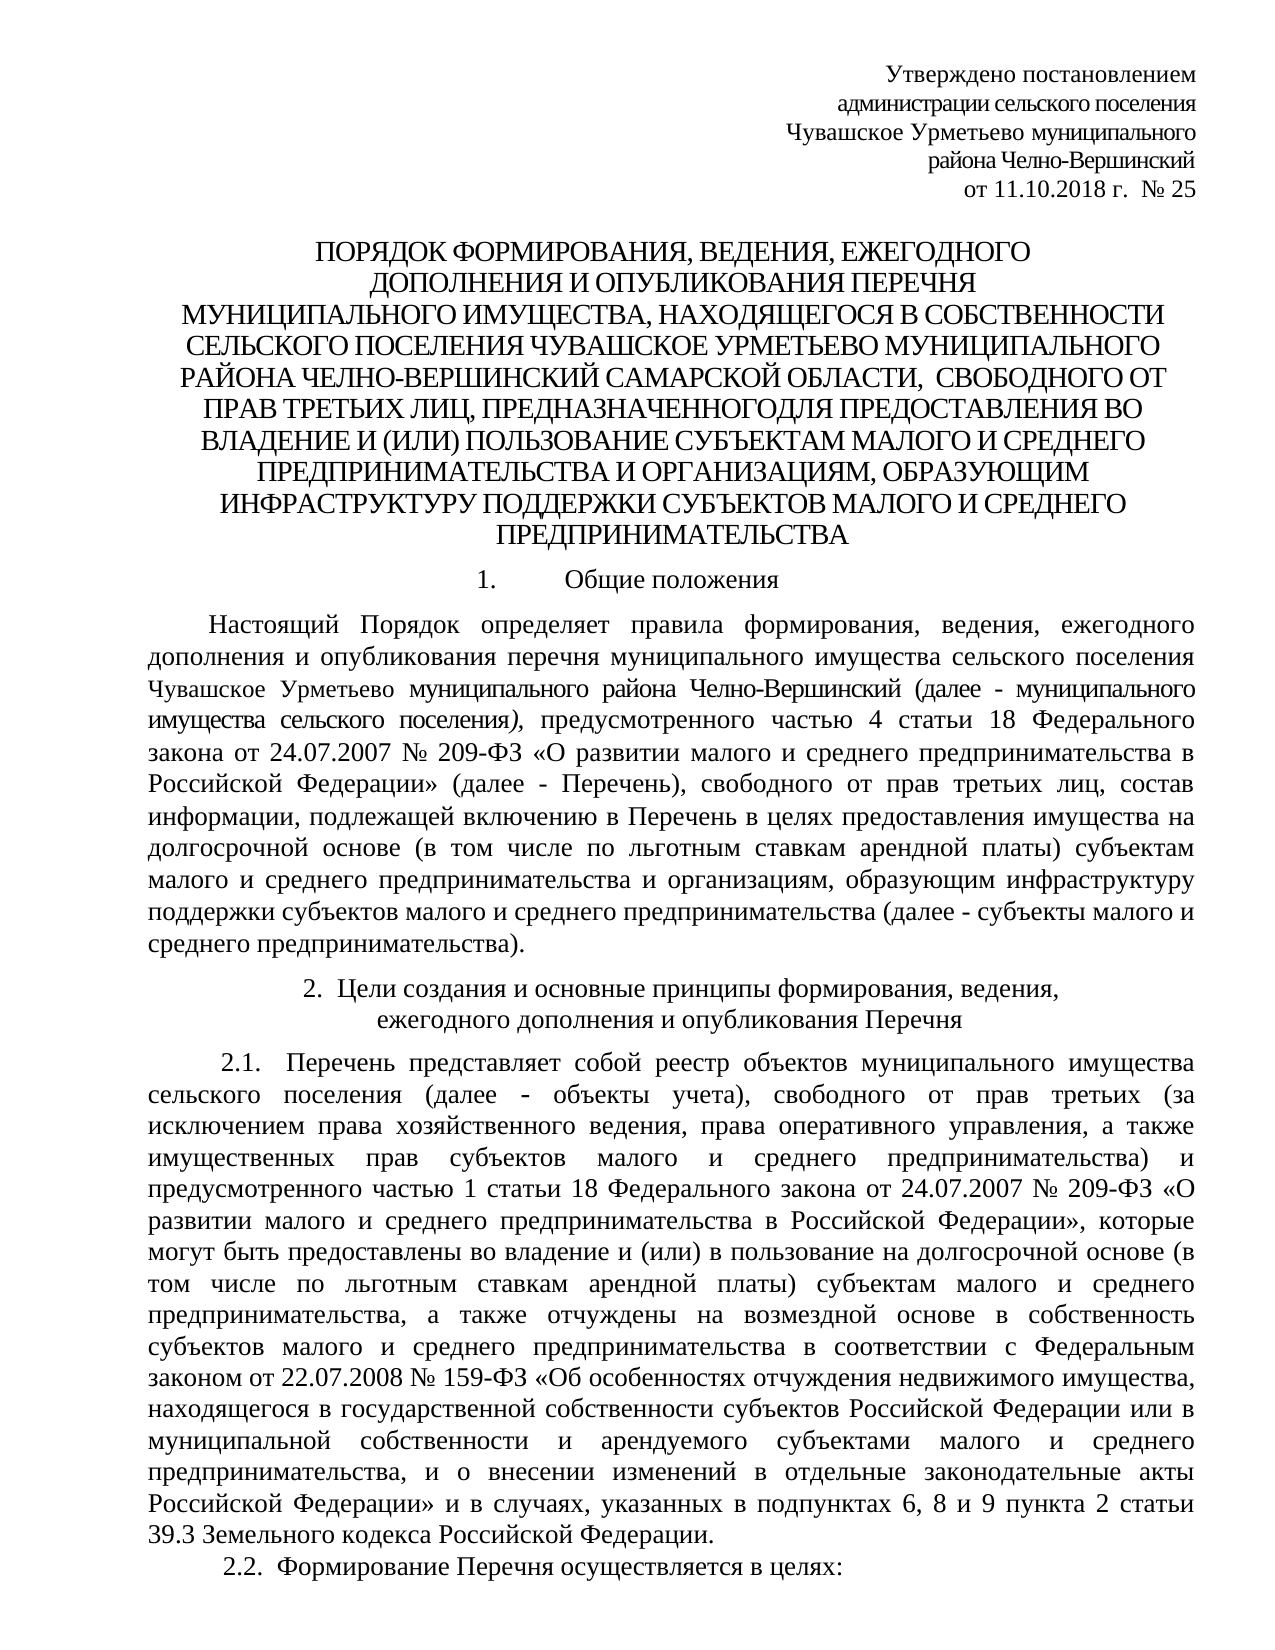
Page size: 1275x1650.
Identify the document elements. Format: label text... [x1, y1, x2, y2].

text ПОРЯДОК ФОРМИРОВАНИЯ, ВЕДЕНИЯ, ЕЖЕГОДНОГО ДОПОЛНЕНИЯ И ОПУБЛИКОВАНИЯ ПЕРЕЧНЯ МУНИЦИПАЛЬНОГО ИМУЩЕСТВА, НАХОДЯЩЕГОСЯ В СОБСТВЕННОСТИ СЕЛЬСКОГО ПОСЕЛЕНИЯ ЧУВАШСКОЕ УРМЕТЬЕВО МУНИЦИПАЛЬНОГО РАЙОНА ЧЕЛНО-ВЕРШИНСКИЙ САМАРСКОЙ ОБЛАСТИ, СВОБОДНОГО ОТ ПРАВ ТРЕТЬИХ ЛИЦ, ПРЕДНАЗНАЧЕННОГОДЛЯ ПРЕДОСТАВЛЕНИЯ ВО ВЛАДЕНИЕ И (ИЛИ) ПОЛЬЗОВАНИЕ СУБЪЕКТАМ МАЛОГО И СРЕДНЕГО ПРЕДПРИНИМАТЕЛЬСТВА И ОРГАНИЗАЦИЯМ, ОБРАЗУЮЩИМ ИНФРАСТРУКТУРУ ПОДДЕРЖКИ СУБЪЕКТОВ МАЛОГО И СРЕДНЕГО ПРЕДПРИНИМАТЕЛЬСТВА [150, 236, 1196, 551]
text Утверждено постановлением администрации сельского поселения Чувашское Урметьево муниципального района Челно-Вершинский [753, 59, 1196, 174]
text Настоящий Порядок определяет правила формирования, ведения, ежегодного дополнения и опубликования перечня муниципального имущества сельского поселения Чувашское Урметьево муниципального района Челно-Вершинский (далее - муниципального имущества сельского поселения), предусмотренного частью 4 статьи 18 Федерального закона от 24.07.2007 № 209-ФЗ «О развитии малого и среднего предпринимательства в Российской Федерации» (далее - Перечень), свободного от прав третьих лиц, состав информации, подлежащей включению в Перечень в целях предоставления имущества на долгосрочной основе (в том числе по льготным ставкам арендной платы) субъектам малого и среднего предпринимательства и организациям, образующим инфраструктуру поддержки субъектов малого и среднего предпринимательства (далее - субъекты малого и среднего предпринимательства). [148, 607, 1196, 959]
list Цели создания и основные принципы формирования, ведения, ежегодного дополнения и опубликования Перечня [262, 973, 1077, 1035]
list Общие положения [251, 567, 974, 594]
list Формирование Перечня осуществляется в целях: [148, 1550, 1196, 1582]
text от 11.10.2018 г. № 25 [753, 174, 1196, 203]
list Перечень представляет собой реестр объектов муниципального имущества сельского поселения (далее - объекты учета), свободного от прав третьих (за исключением права хозяйственного ведения, права оперативного управления, а также имущественных прав субъектов малого и среднего предпринимательства) и предусмотренного частью 1 статьи 18 Федерального закона от 24.07.2007 № 209-ФЗ «О развитии малого и среднего предпринимательства в Российской Федерации», которые могут быть предоставлены во владение и (или) в пользование на долгосрочной основе (в том числе по льготным ставкам арендной платы) субъектам малого и среднего предпринимательства, а также отчуждены на возмездной основе в собственность субъектов малого и среднего предпринимательства в соответствии с Федеральным законом от 22.07.2008 № 159-ФЗ «Об особенностях отчуждения недвижимого имущества, находящегося в государственной собственности субъектов Российской Федерации или в муниципальной собственности и арендуемого субъектами малого и среднего предпринимательства, и о внесении изменений в отдельные законодательные акты Российской Федерации» и в случаях, указанных в подпунктах 6, 8 и 9 пункта 2 статьи 39.3 Земельного кодекса Российской Федерации. [148, 1047, 1196, 1550]
